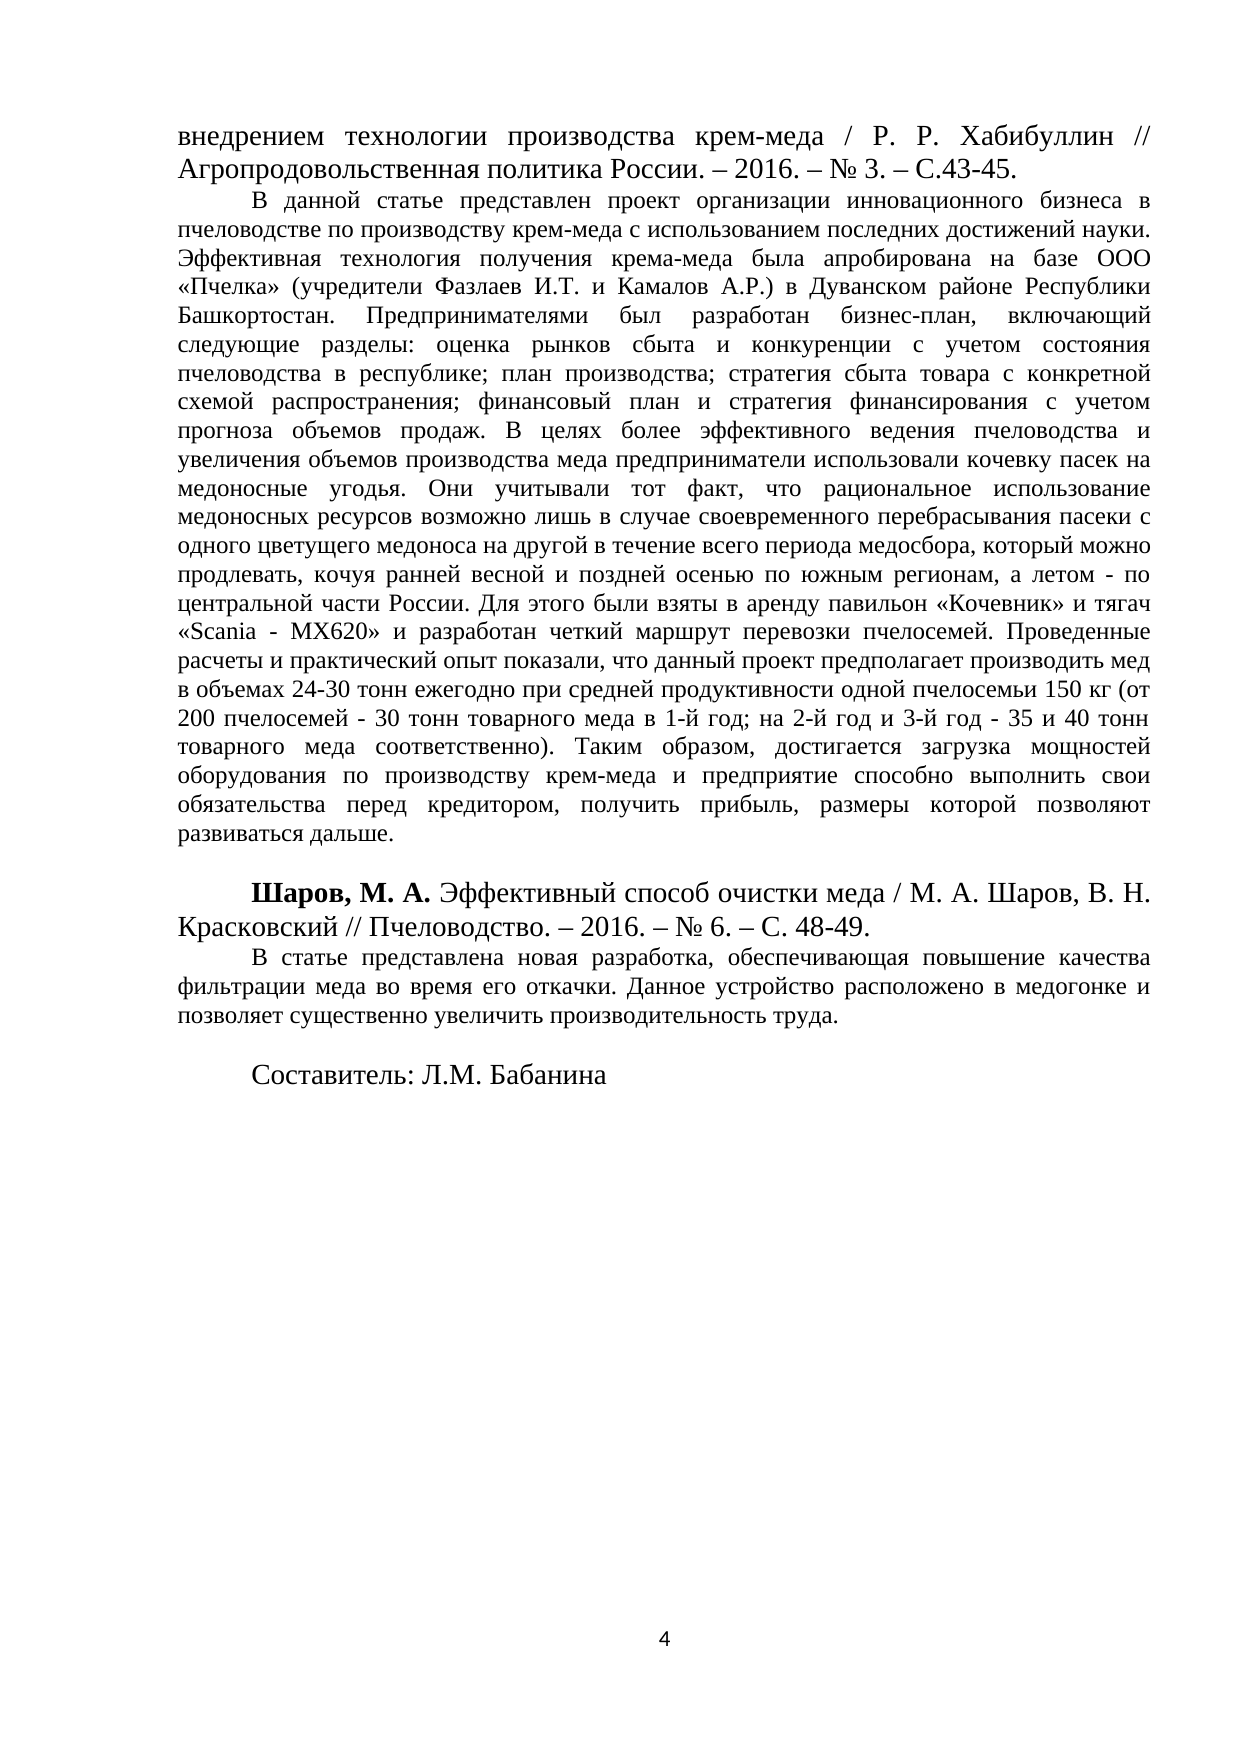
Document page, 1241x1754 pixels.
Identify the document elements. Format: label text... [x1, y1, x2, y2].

text Шаров, М. А. Эффективный способ очистки меда / М. А. Шаров, В. Н. Красковский // Пчеловодство. – 2016. – № 6. – С. 48-49. [177, 875, 1152, 942]
text Составитель: Л.М. Бабанина [177, 1057, 1152, 1091]
text В данной статье представлен проект организации инновационного бизнеса в пчеловодстве по производству крем-меда с использованием последних достижений науки. Эффективная технология получения крема-меда была апробирована на базе ООО «Пчелка» (учредители Фазлаев И.Т. и Камалов А.Р.) в Дуванском районе Республики Башкортостан. Предпринимателями был разработан бизнес-план, включающий следующие разделы: оценка рынков сбыта и конкуренции с учетом состояния пчеловодства в республике; план производства; стратегия сбыта товара с конкретной схемой распространения; финансовый план и стратегия финансирования с учетом прогноза объемов продаж. В целях более эффективного ведения пчеловодства и увеличения объемов производства меда предприниматели использовали кочевку пасек на медоносные угодья. Они учитывали тот факт, что рациональное использование медоносных ресурсов возможно лишь в случае своевременного перебрасывания пасеки с одного цветущего медоноса на другой в течение всего периода медосбора, который можно продлевать, кочуя ранней весной и поздней осенью по южным регионам, а летом - по центральной части России. Для этого были взяты в аренду павильон «Кочевник» и тягач «Scania - MX620» и разработан четкий маршрут перевозки пчелосемей. Проведенные расчеты и практический опыт показали, что данный проект предполагает производить мед в объемах 24-30 тонн ежегодно при средней продуктивности одной пчелосемьи 150 кг (от 200 пчелосемей - 30 тонн товарного меда в 1-й год; на 2-й год и 3-й год - 35 и 40 тонн товарного меда соответственно). Таким образом, достигается загрузка мощностей оборудования по производству крем-меда и предприятие способно выполнить свои обязательства перед кредитором, получить прибыль, размеры которой позволяют развиваться дальше. [177, 185, 1152, 846]
text В статье представлена новая разработка, обеспечивающая повышение качества фильтрации меда во время его откачки. Данное устройство расположено в медогонке и позволяет существенно увеличить производительность труда. [177, 942, 1152, 1028]
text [177, 118, 1152, 185]
